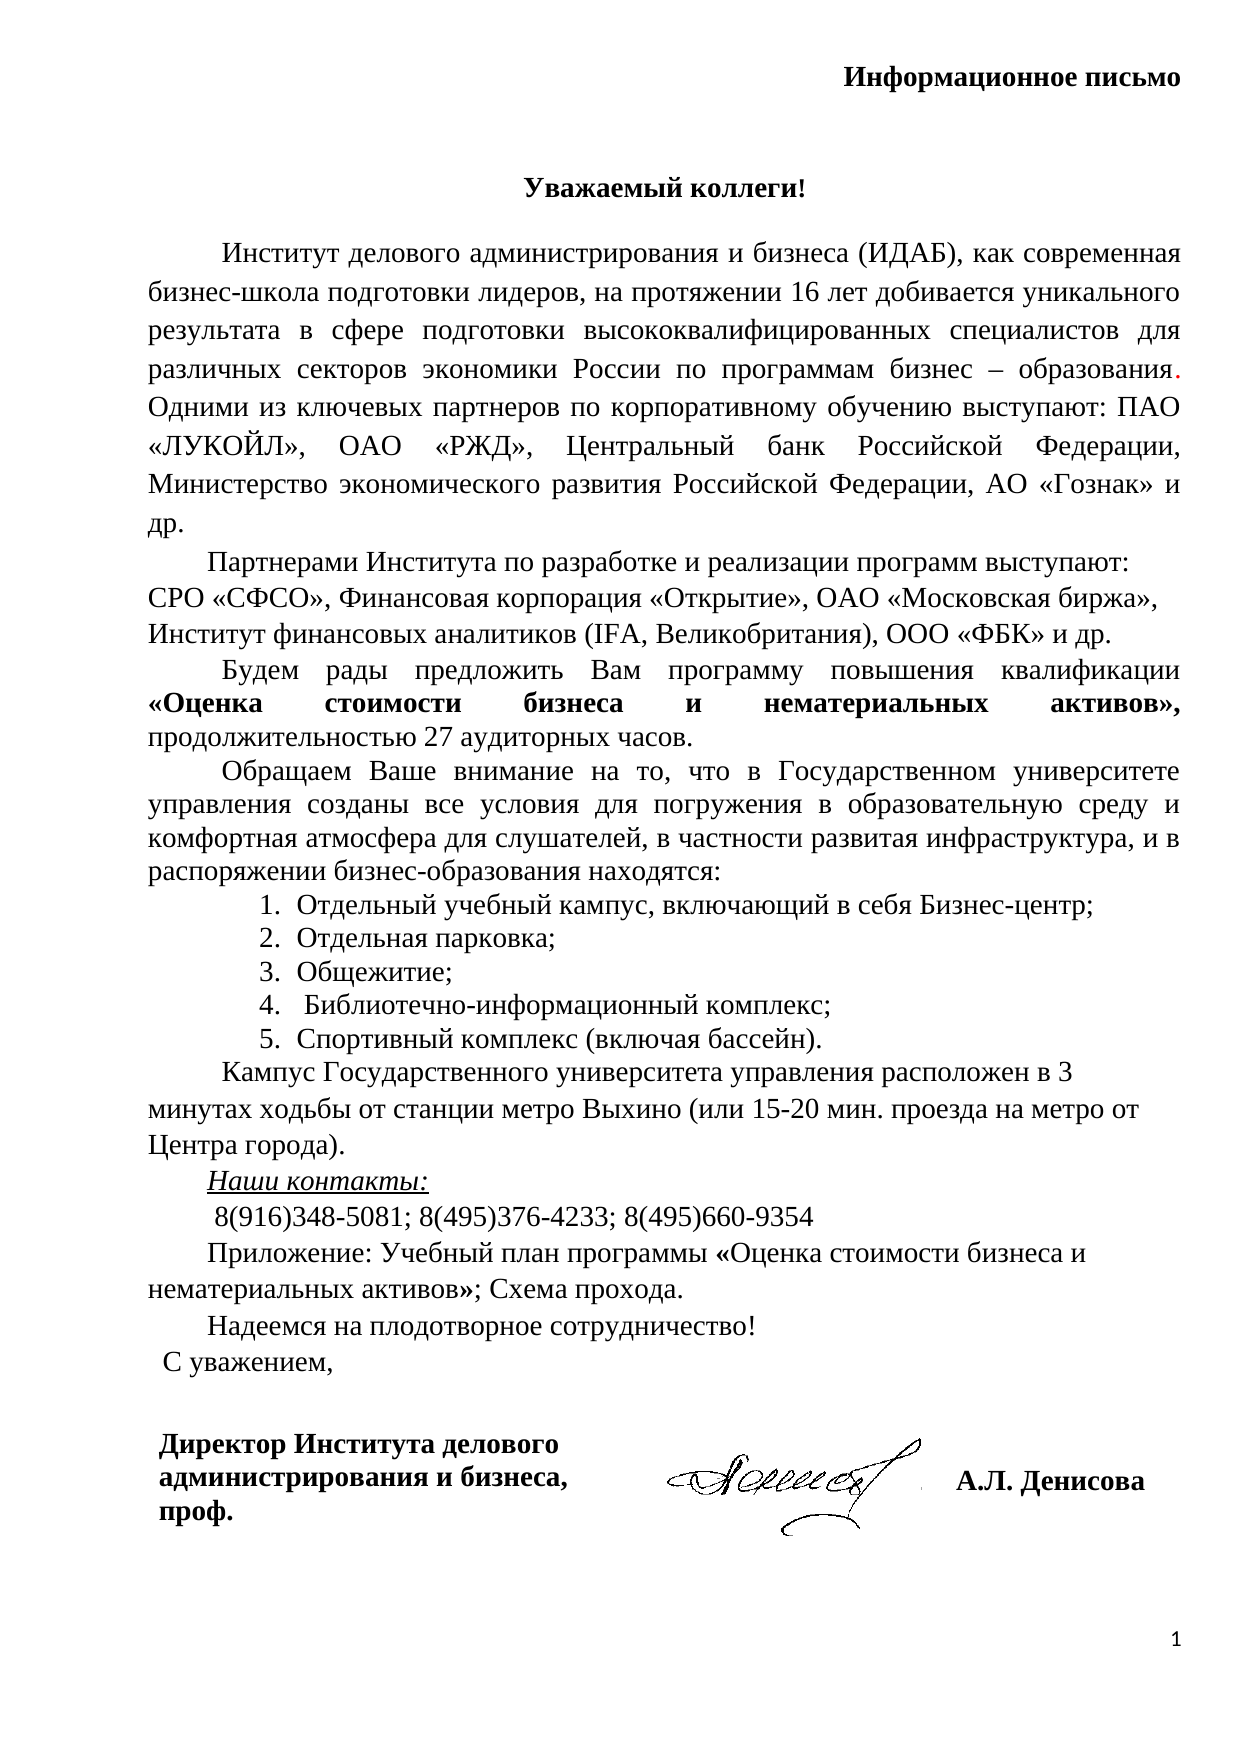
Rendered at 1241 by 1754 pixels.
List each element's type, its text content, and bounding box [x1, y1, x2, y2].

text Кампус Государственного университета управления расположен в 3 минутах ходьбы от станции метро Выхино (или 15-20 мин. проезда на метро от Центра города). [148, 1054, 1181, 1160]
table_header А.Л. Денисова [945, 1380, 1180, 1611]
picture [661, 1422, 921, 1535]
text Партнерами Института по разработке и реализации программ выступают: СРО «СФСО», Финансовая корпорация «Открытие», ОАО «Московская биржа», Институт финансовых аналитиков (IFA, Великобритания), ООО «ФБК» и др. [148, 544, 1181, 649]
text Информационное письмо [148, 59, 1181, 93]
list Библиотечно-информационный комплекс; [259, 987, 1181, 1021]
text Будем рады предложить Вам программу повышения квалификации «Оценка стоимости бизнеса и нематериальных активов», продолжительностью 27 аудиторных часов. [148, 652, 1181, 753]
text 8(916)348-5081; 8(495)376-4233; 8(495)660-9354 [148, 1199, 1181, 1233]
list Отдельная парковка; [259, 920, 1181, 954]
text Приложение: Учебный план программы «Оценка стоимости бизнеса и нематериальных активов»; Схема прохода. [148, 1235, 1181, 1305]
text С уважением, [148, 1344, 1181, 1377]
text Уважаемый коллеги! [148, 171, 1181, 204]
table_header [634, 1380, 944, 1611]
text Обращаем Ваше внимание на то, что в Государственном университете управления созданы все условия для погружения в образовательную среду и комфортная атмосфера для слушателей, в частности развитая инфраструктура, и в распоряжении бизнес-образования находятся: [148, 753, 1181, 887]
text Наши контакты: [148, 1163, 1181, 1197]
list Общежитие; [259, 954, 1181, 987]
table_header Директор Института делового администрирования и бизнеса, проф. [147, 1380, 634, 1611]
list Спортивный комплекс (включая бассейн). [259, 1021, 1181, 1054]
text Институт делового администрирования и бизнеса (ИДАБ), как современная бизнес-школа подготовки лидеров, на протяжении 16 лет добивается уникального результата в сфере подготовки высококвалифицированных специалистов для различных секторов экономики России по программам бизнес – образования. Одними из ключевых партнеров по корпоративному обучению выступают: ПАО «ЛУКОЙЛ», ОАО «РЖД», Центральный банк Российской Федерации, Министерство экономического развития Российской Федерации, АО «Гознак» и др. [148, 235, 1181, 539]
text Надеемся на плодотворное сотрудничество! [148, 1308, 1181, 1341]
list Отдельный учебный кампус, включающий в себя Бизнес-центр; [259, 887, 1181, 920]
